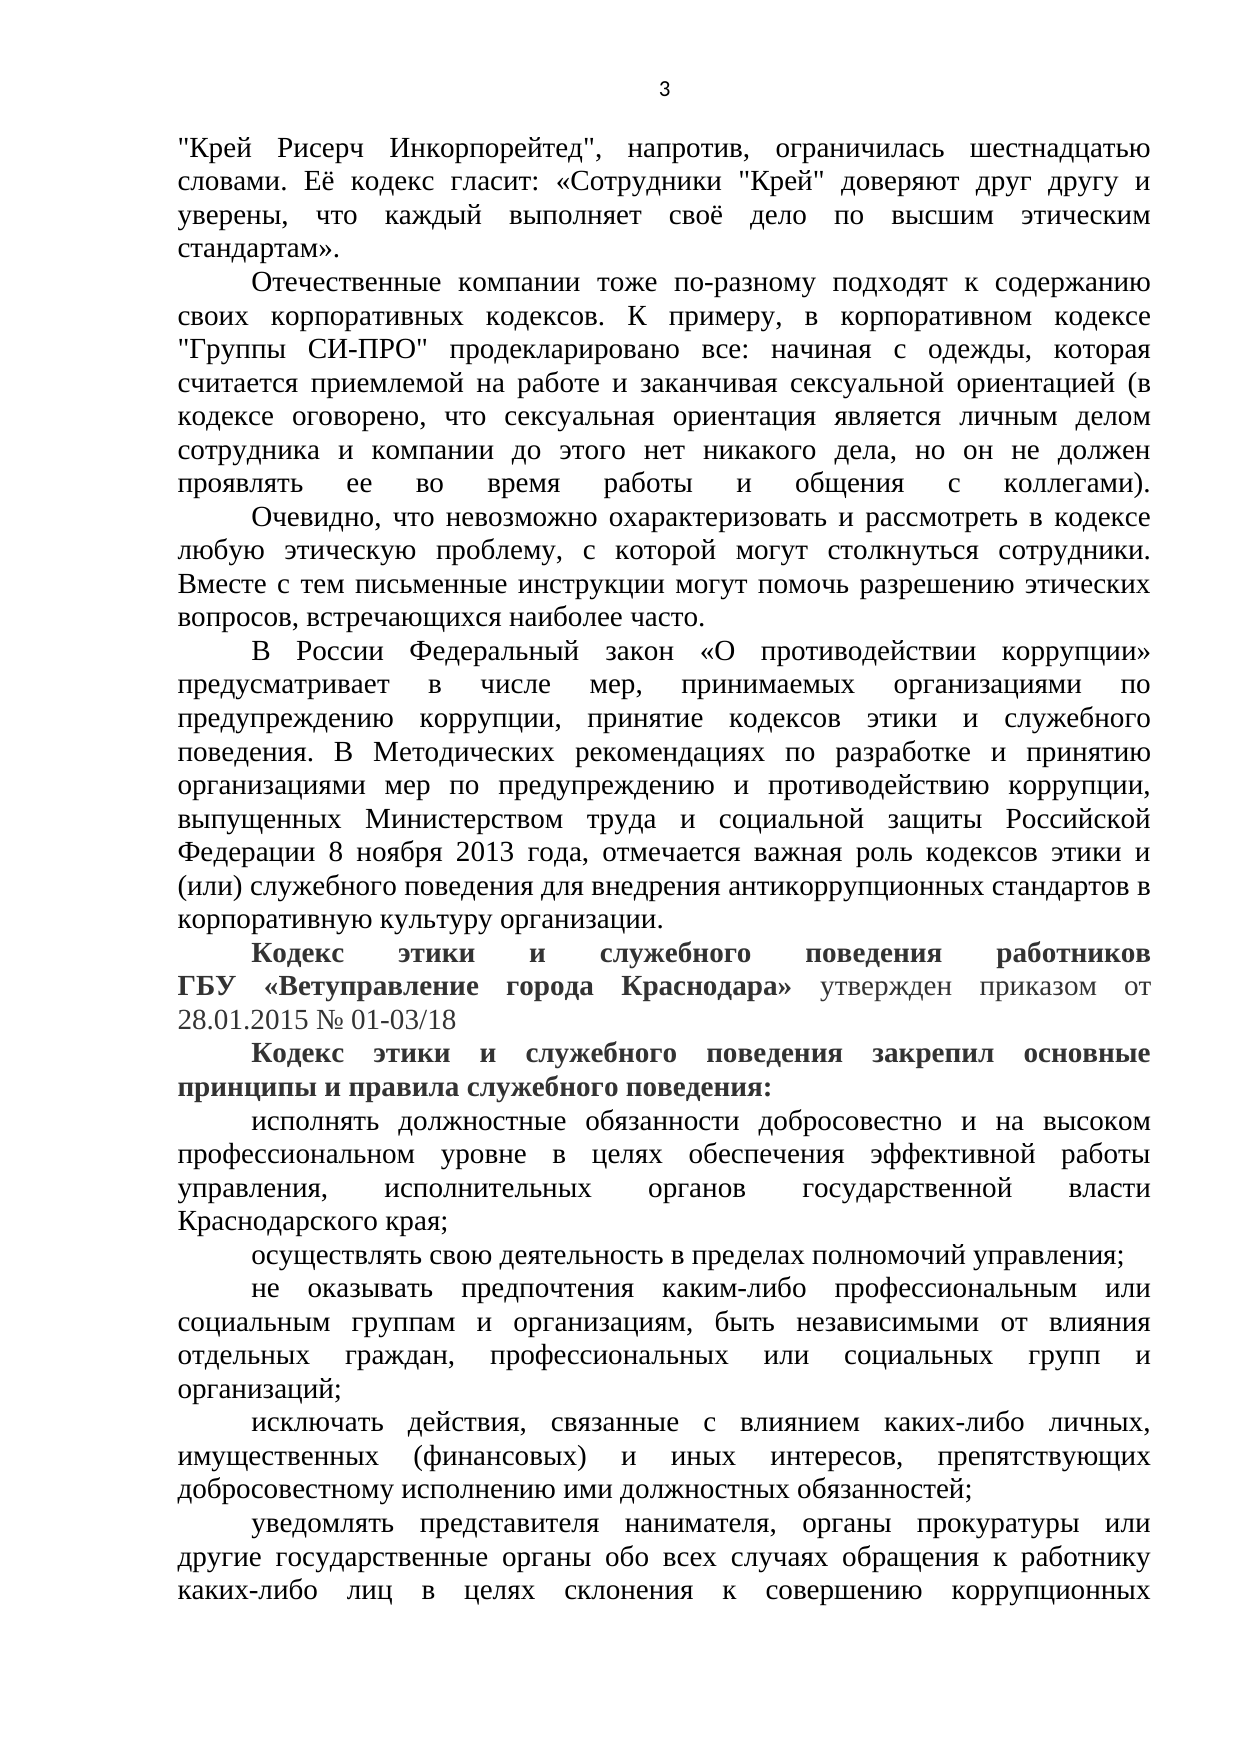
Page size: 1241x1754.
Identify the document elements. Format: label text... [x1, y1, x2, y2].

text исполнять должностные обязанности добросовестно и на высоком профессиональном уровне в целях обеспечения эффективной работы управления, исполнительных органов государственной власти Краснодарского края; [177, 1103, 1152, 1237]
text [177, 130, 1152, 264]
text осуществлять свою деятельность в пределах полномочий управления; [177, 1237, 1152, 1270]
text Кодекс этики и служебного поведения работников ГБУ «Ветуправление города Краснодара» утвержден приказом от 28.01.2015 № 01-03/18 [177, 935, 1152, 1036]
text Отечественные компании тоже по-разному подходят к содержанию своих корпоративных кодексов. К примеру, в корпоративном кодексе "Группы СИ-ПРО" продекларировано все: начиная с одежды, которая считается приемлемой на работе и заканчивая сексуальной ориентацией (в кодексе оговорено, что сексуальная ориентация является личным делом сотрудника и компании до этого нет никакого дела, но он не должен проявлять ее во время работы и общения с коллегами). Очевидно, что невозможно охарактеризовать и рассмотреть в кодексе любую этическую проблему, с которой могут столкнуться сотрудники. Вместе с тем письменные инструкции могут помочь разрешению этических вопросов, встречающихся наиболее часто. [177, 264, 1152, 633]
text не оказывать предпочтения каким-либо профессиональным или социальным группам и организациям, быть независимыми от влияния отдельных граждан, профессиональных или социальных групп и организаций; [177, 1270, 1152, 1404]
text Кодекс этики и служебного поведения закрепил основные принципы и правила служебного поведения: [177, 1036, 1152, 1103]
text исключать действия, связанные с влиянием каких-либо личных, имущественных (финансовых) и иных интересов, препятствующих добросовестному исполнению ими должностных обязанностей; [177, 1404, 1152, 1505]
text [177, 1505, 1152, 1606]
text В России Федеральный закон «О противодействии коррупции» предусматривает в числе мер, принимаемых организациями по предупреждению коррупции, принятие кодексов этики и служебного поведения. В Методических рекомендациях по разработке и принятию организациями мер по предупреждению и противодействию коррупции, выпущенных Министерством труда и социальной защиты Российской Федерации 8 ноября 2013 года, отмечается важная роль кодексов этики и (или) служебного поведения для внедрения антикоррупционных стандартов в корпоративную культуру организации. [177, 633, 1152, 935]
